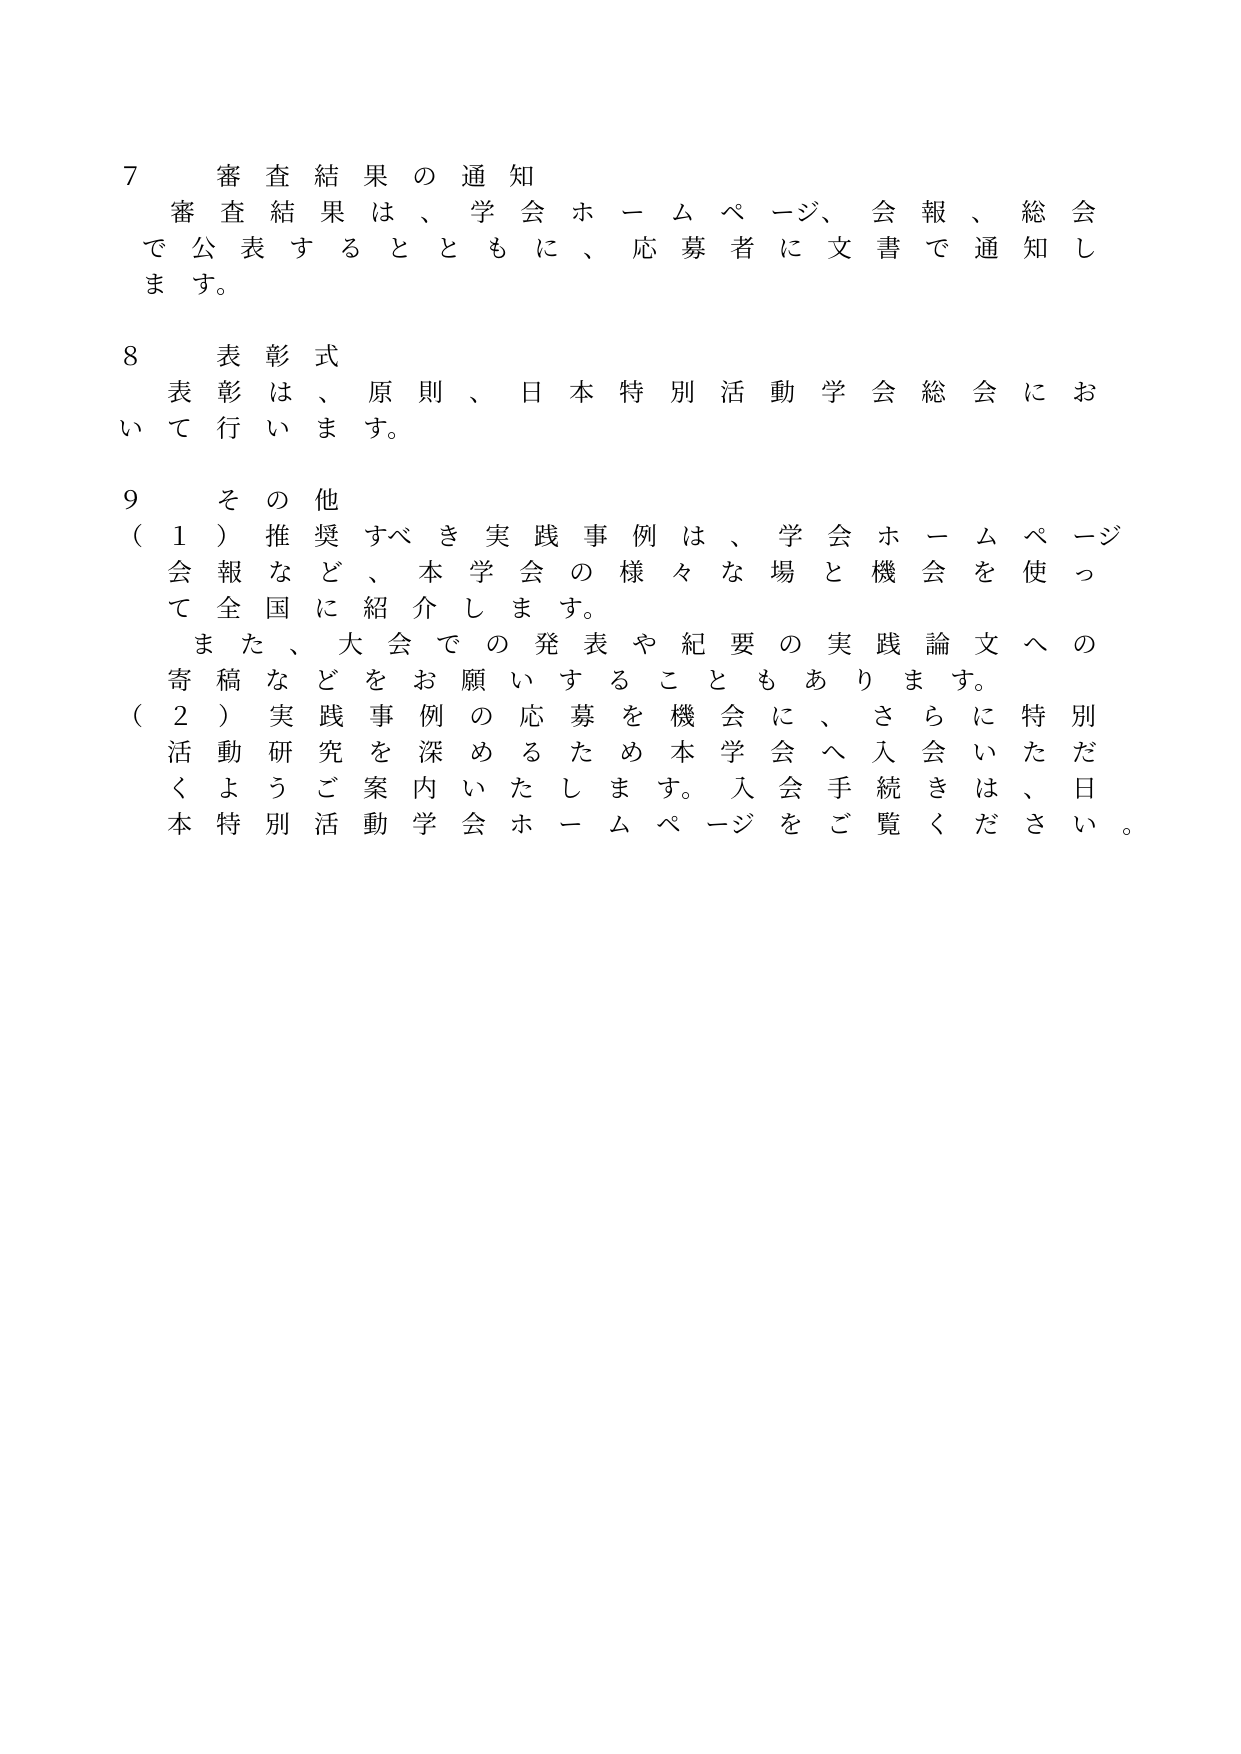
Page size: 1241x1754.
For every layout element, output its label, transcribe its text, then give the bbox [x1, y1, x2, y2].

text また、大会での発表や紀要の実践論文への寄稿などをお願いすることもあります。 [167, 625, 1122, 697]
text （２）実践事例の応募を機会に、さらに特別活動研究を深めるため本学会へ入会いただくようご案内いたします。入会手続きは、日本特別活動学会ホームページをご覧ください。 [118, 697, 1122, 841]
text ９ その他 [118, 481, 1122, 517]
text 審査結果は、学会ホームページ、会報、総会で公表するとともに、応募者に文書で通知します。 [143, 192, 1122, 300]
text ８ 表彰式 [118, 336, 1122, 372]
text 表彰は、原則、日本特別活動学会総会において行います。 [118, 372, 1122, 444]
text （１）推奨すべき実践事例は、学会ホームページ、会報など、本学会の様々な場と機会を使って全国に紹介します。 [118, 517, 1122, 625]
text ７ 審査結果の通知 [118, 156, 1122, 192]
